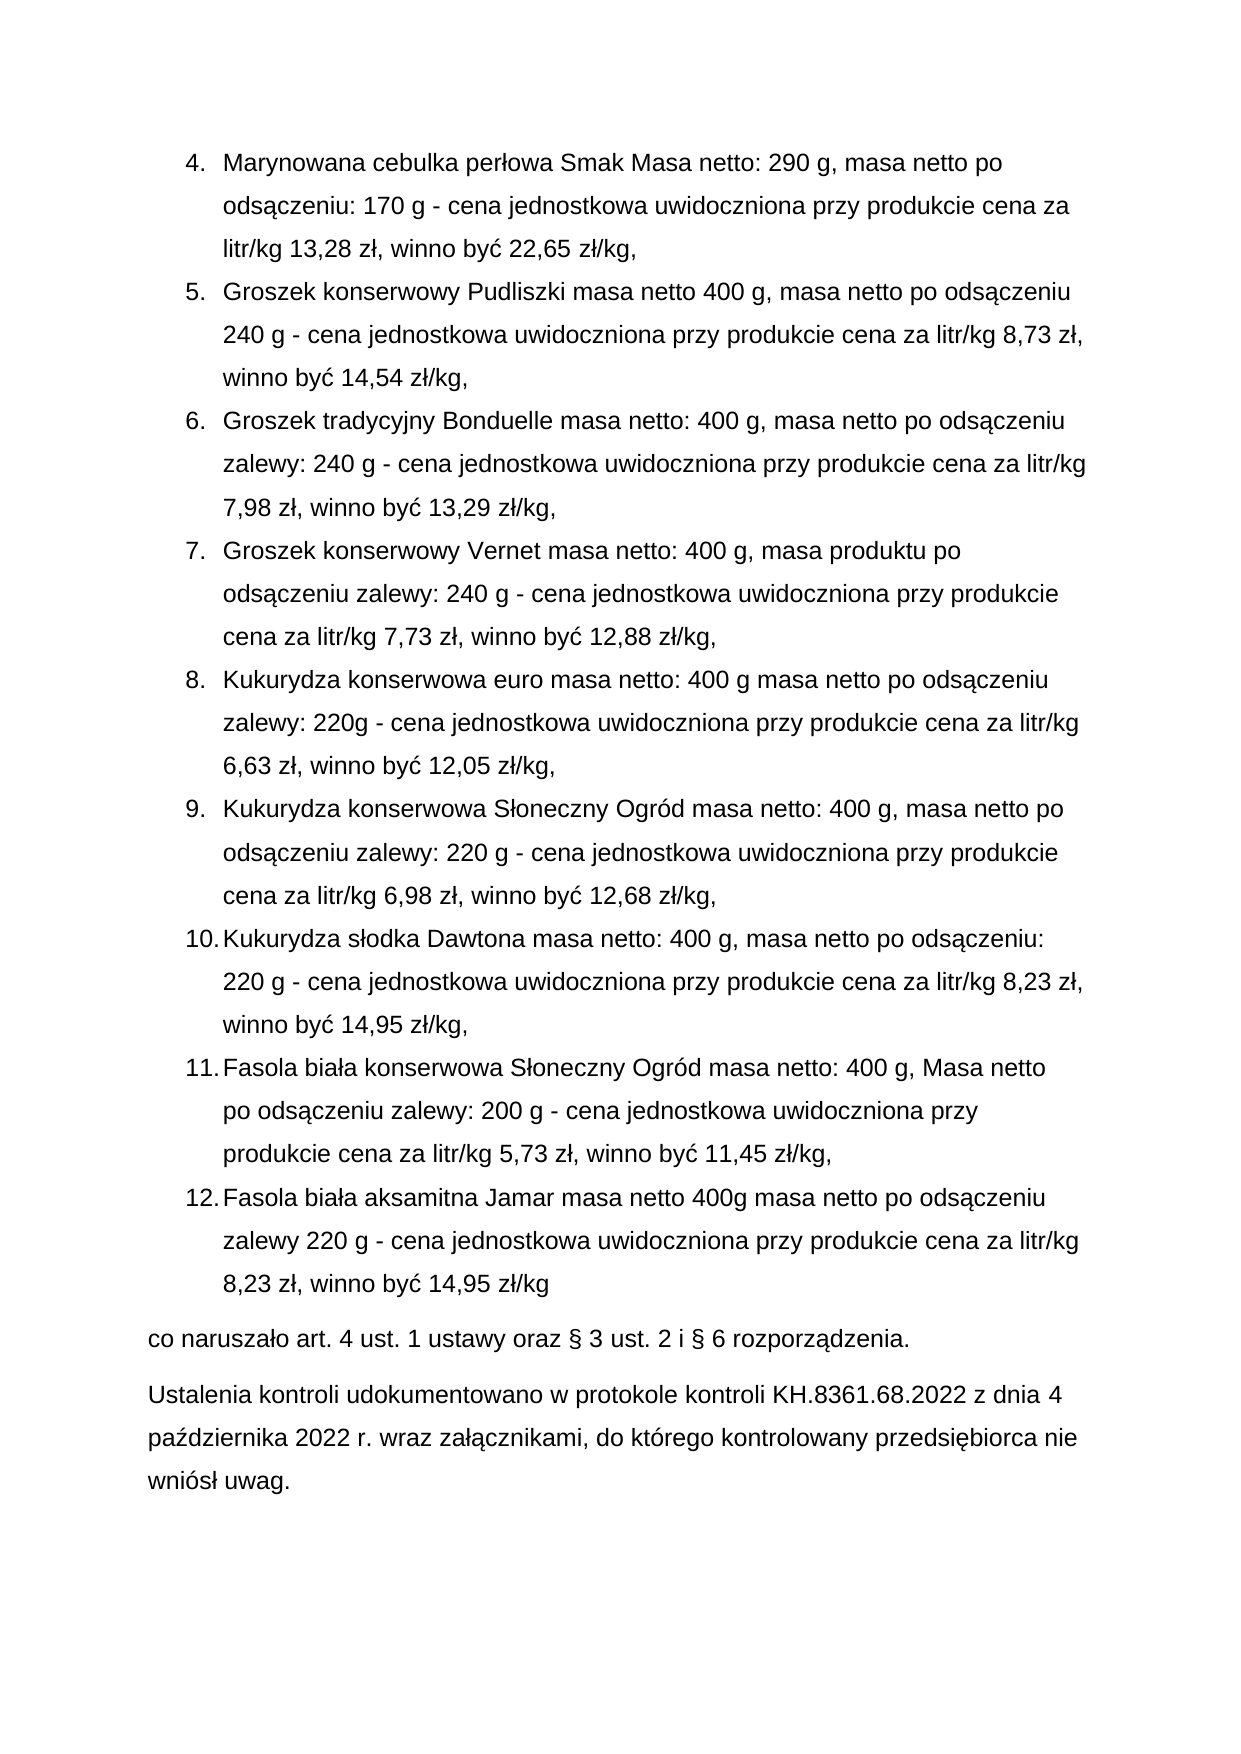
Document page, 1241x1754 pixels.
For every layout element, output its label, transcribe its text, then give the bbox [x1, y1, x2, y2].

list Fasola biała konserwowa Słoneczny Ogród masa netto: 400 g, Masa netto po odsączeniu zalewy: 200 g - cena jednostkowa uwidoczniona przy produkcie cena za litr/kg 5,73 zł, winno być 11,45 zł/kg, [185, 1053, 1093, 1168]
text Ustalenia kontroli udokumentowano w protokole kontroli KH.8361.68.2022 z dnia 4 października 2022 r. wraz załącznikami, do którego kontrolowany przedsiębiorca nie wniósł uwag. [148, 1380, 1093, 1495]
list Marynowana cebulka perłowa Smak Masa netto: 290 g, masa netto po odsączeniu: 170 g - cena jednostkowa uwidoczniona przy produkcie cena za litr/kg 13,28 zł, winno być 22,65 zł/kg, [185, 148, 1093, 263]
list Kukurydza konserwowa Słoneczny Ogród masa netto: 400 g, masa netto po odsączeniu zalewy: 220 g - cena jednostkowa uwidoczniona przy produkcie cena za litr/kg 6,98 zł, winno być 12,68 zł/kg, [185, 794, 1093, 909]
list Groszek konserwowy Vernet masa netto: 400 g, masa produktu po odsączeniu zalewy: 240 g - cena jednostkowa uwidoczniona przy produkcie cena za litr/kg 7,73 zł, winno być 12,88 zł/kg, [185, 536, 1093, 651]
list Kukurydza konserwowa euro masa netto: 400 g masa netto po odsączeniu zalewy: 220g - cena jednostkowa uwidoczniona przy produkcie cena za litr/kg 6,63 zł, winno być 12,05 zł/kg, [185, 665, 1093, 780]
list Kukurydza słodka Dawtona masa netto: 400 g, masa netto po odsączeniu: 220 g - cena jednostkowa uwidoczniona przy produkcie cena za litr/kg 8,23 zł, winno być 14,95 zł/kg, [185, 924, 1093, 1039]
list Groszek konserwowy Pudliszki masa netto 400 g, masa netto po odsączeniu 240 g - cena jednostkowa uwidoczniona przy produkcie cena za litr/kg 8,73 zł, winno być 14,54 zł/kg, [185, 277, 1093, 392]
list Fasola biała aksamitna Jamar masa netto 400g masa netto po odsączeniu zalewy 220 g - cena jednostkowa uwidoczniona przy produkcie cena za litr/kg 8,23 zł, winno być 14,95 zł/kg [185, 1183, 1093, 1298]
text co naruszało art. 4 ust. 1 ustawy oraz § 3 ust. 2 i § 6 rozporządzenia. [148, 1324, 1093, 1353]
list Groszek tradycyjny Bonduelle masa netto: 400 g, masa netto po odsączeniu zalewy: 240 g - cena jednostkowa uwidoczniona przy produkcie cena za litr/kg 7,98 zł, winno być 13,29 zł/kg, [185, 406, 1093, 521]
